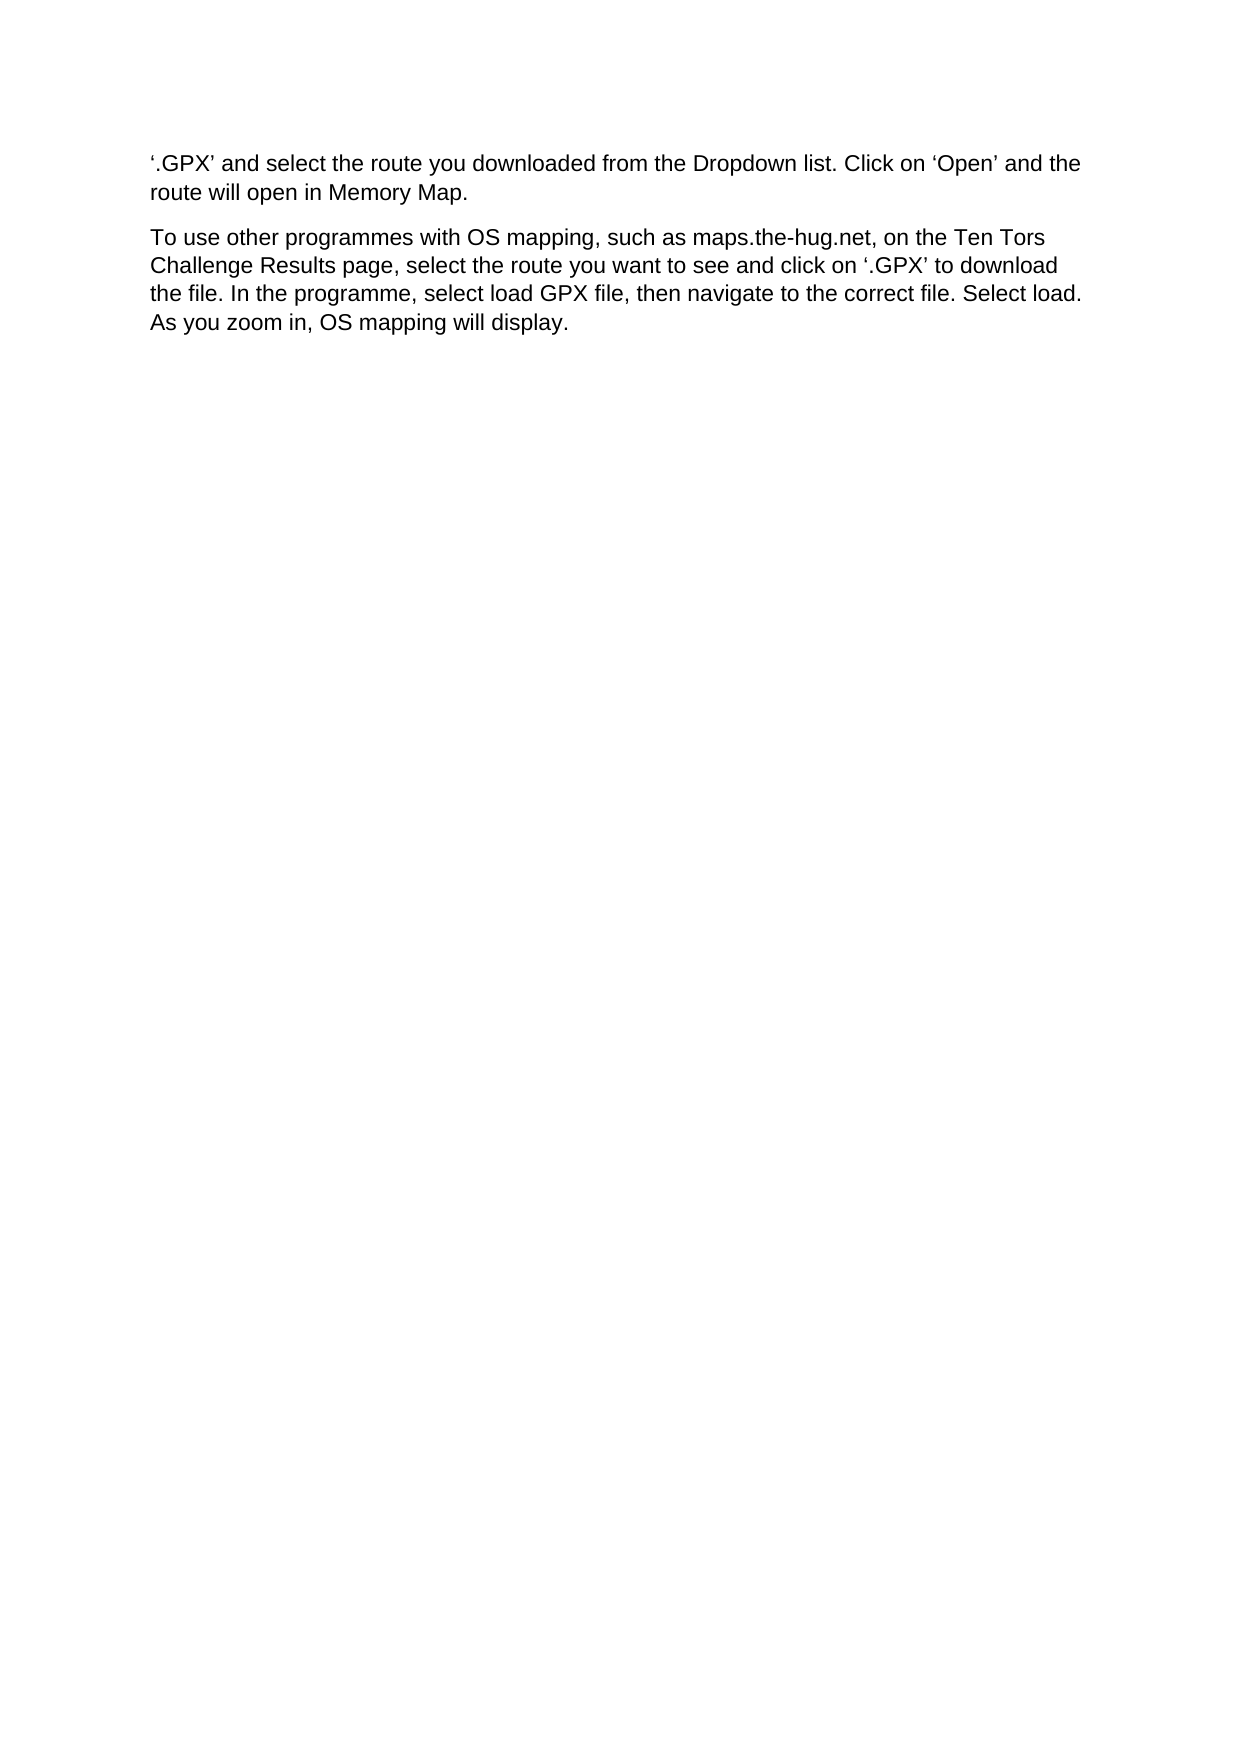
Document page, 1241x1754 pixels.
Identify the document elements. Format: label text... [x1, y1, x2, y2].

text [150, 150, 1090, 205]
text To use other programmes with OS mapping, such as maps.the-hug.net, on the Ten Tors Challenge Results page, select the route you want to see and click on ‘.GPX’ to download the file. In the programme, select load GPX file, then navigate to the correct file. Select load. As you zoom in, OS mapping will display. [150, 223, 1090, 335]
